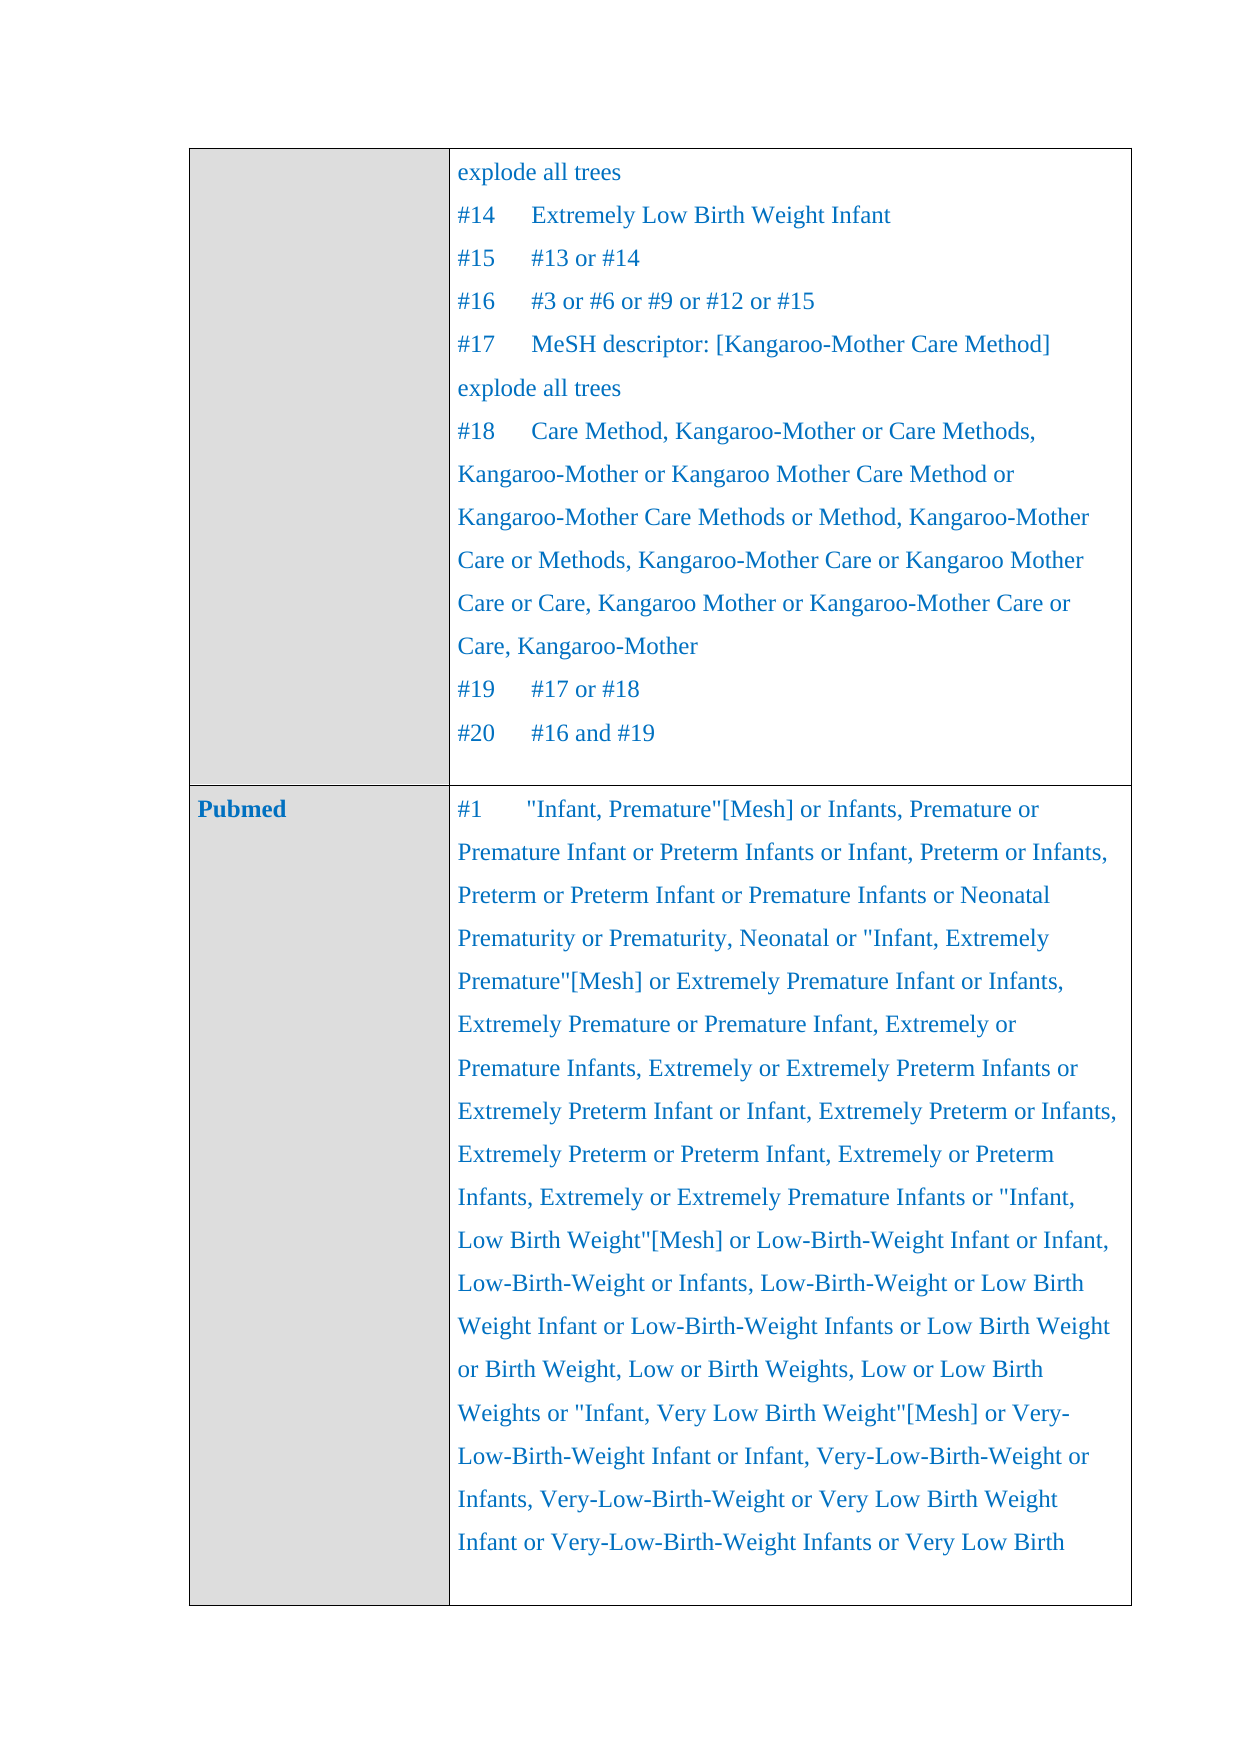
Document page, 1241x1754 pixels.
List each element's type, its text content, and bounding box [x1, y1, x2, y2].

table_cell Pubmed [190, 786, 449, 1605]
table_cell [450, 786, 1131, 1605]
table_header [450, 149, 1131, 784]
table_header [190, 149, 449, 784]
